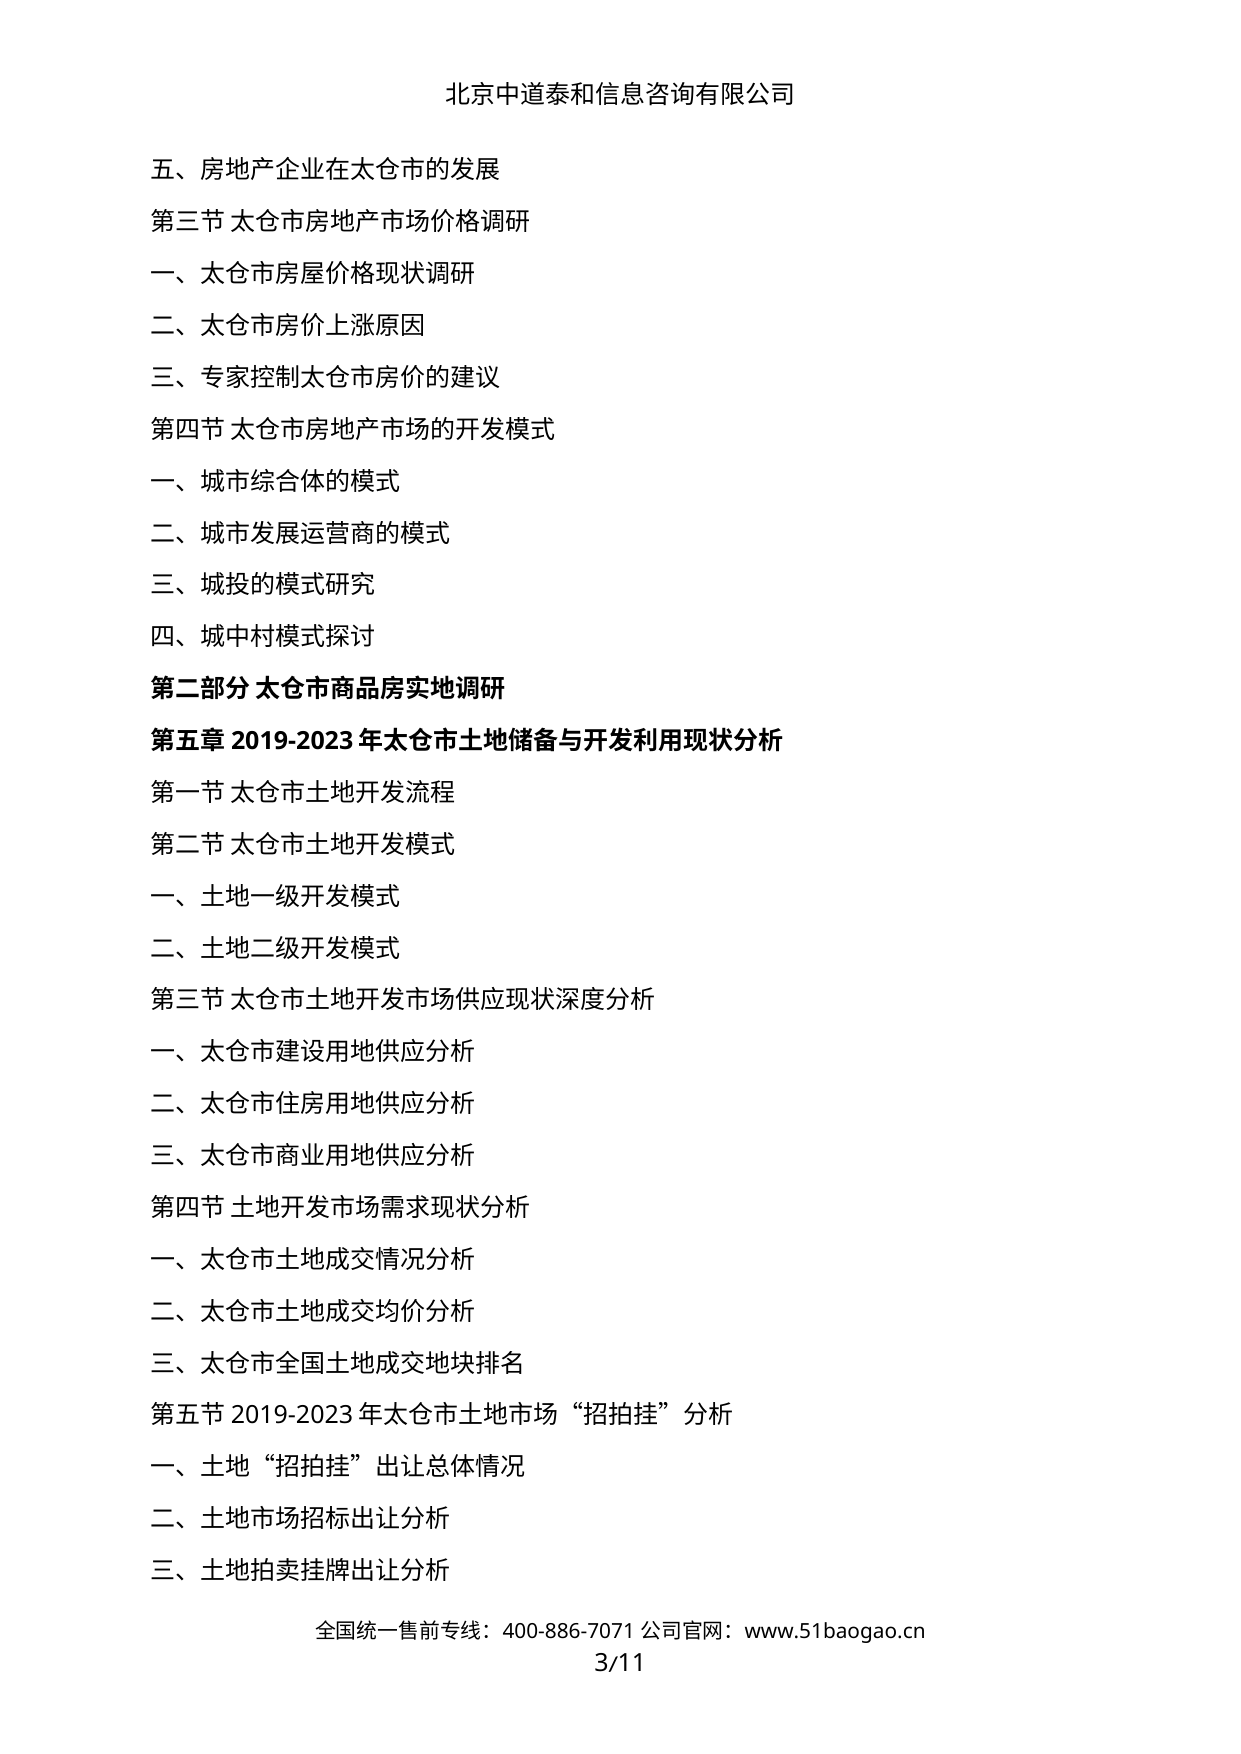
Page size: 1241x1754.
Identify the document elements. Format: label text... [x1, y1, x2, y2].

text 三、专家控制太仓市房价的建议 [150, 357, 1090, 394]
text 第二节 太仓市土地开发模式 [150, 824, 1090, 861]
text 第四节 太仓市房地产市场的开发模式 [150, 409, 1090, 446]
text 四、城中村模式探讨 [150, 617, 1090, 653]
text 五、房地产企业在太仓市的发展 [150, 150, 1090, 186]
text 第三节 太仓市土地开发市场供应现状深度分析 [150, 980, 1090, 1016]
text 二、太仓市房价上涨原因 [150, 306, 1090, 342]
text 三、土地拍卖挂牌出让分析 [150, 1551, 1090, 1587]
text 三、太仓市商业用地供应分析 [150, 1136, 1090, 1172]
text 一、土地“招拍挂”出让总体情况 [150, 1447, 1090, 1483]
text 三、太仓市全国土地成交地块排名 [150, 1343, 1090, 1379]
text 第三节 太仓市房地产市场价格调研 [150, 202, 1090, 238]
text 第五节 2019-2023年太仓市土地市场“招拍挂”分析 [150, 1395, 1090, 1431]
text 第五章 2019-2023年太仓市土地储备与开发利用现状分析 [150, 721, 1090, 757]
text 一、土地一级开发模式 [150, 876, 1090, 912]
text 二、城市发展运营商的模式 [150, 513, 1090, 549]
text 第四节 土地开发市场需求现状分析 [150, 1187, 1090, 1224]
text 一、太仓市土地成交情况分析 [150, 1239, 1090, 1276]
text 二、太仓市土地成交均价分析 [150, 1291, 1090, 1327]
text 二、土地市场招标出让分析 [150, 1499, 1090, 1535]
text 第二部分 太仓市商品房实地调研 [150, 669, 1090, 705]
text 一、太仓市建设用地供应分析 [150, 1032, 1090, 1068]
text 一、太仓市房屋价格现状调研 [150, 254, 1090, 290]
text 第一节 太仓市土地开发流程 [150, 772, 1090, 809]
text 二、太仓市住房用地供应分析 [150, 1084, 1090, 1120]
text 一、城市综合体的模式 [150, 461, 1090, 497]
text 三、城投的模式研究 [150, 565, 1090, 601]
text 二、土地二级开发模式 [150, 928, 1090, 964]
